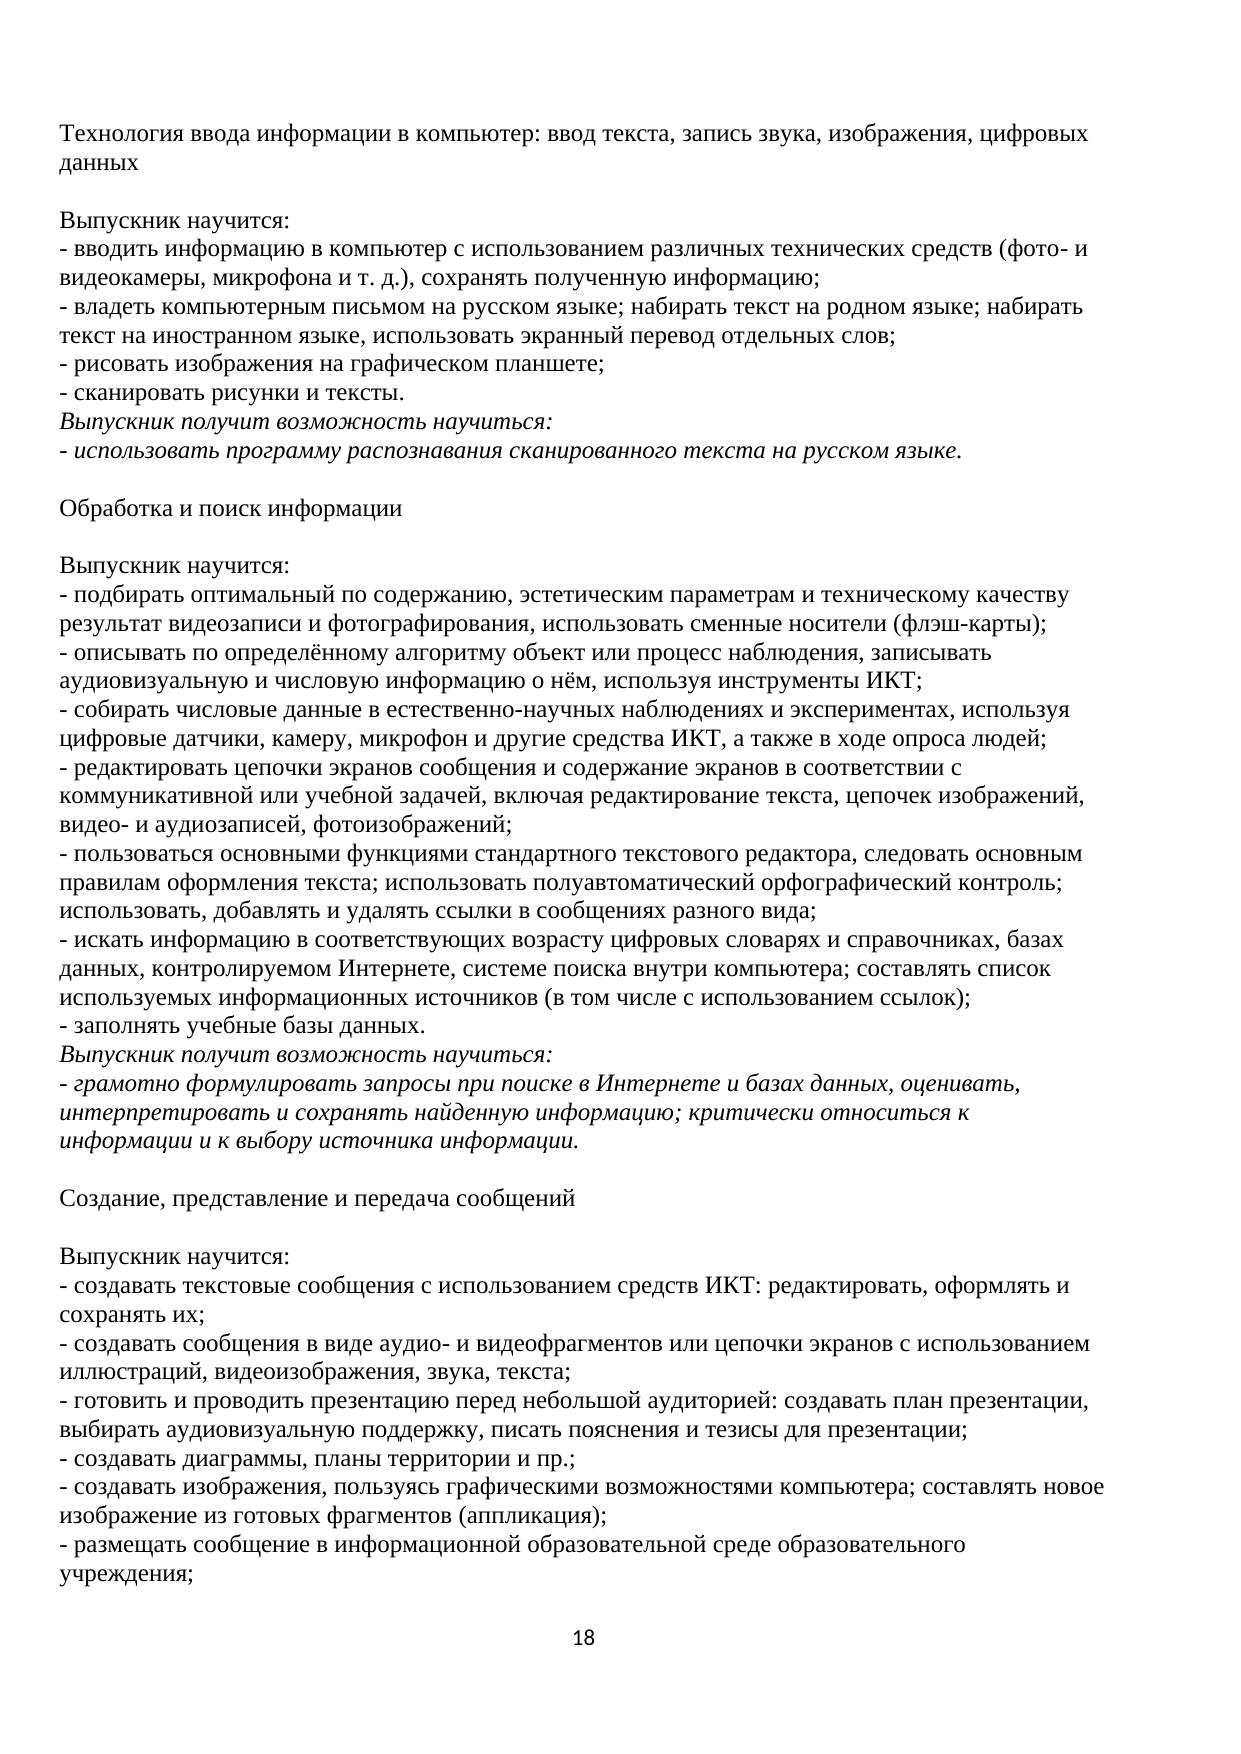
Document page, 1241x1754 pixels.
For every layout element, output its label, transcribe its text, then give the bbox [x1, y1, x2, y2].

text - создавать изображения, пользуясь графическими возможностями компьютера; составлять новое изображение из готовых фрагментов (аппликация); [59, 1471, 1107, 1529]
text - создавать сообщения в виде аудио- и видеофрагментов или цепочки экранов с использованием иллюстраций, видеоизображения, звука, текста; [59, 1328, 1107, 1385]
text - подбирать оптимальный по содержанию, эстетическим параметрам и техническому качеству результат видеозаписи и фотографирования, использовать сменные носители (флэш-карты); [59, 579, 1107, 637]
text - искать информацию в соответствующих возрасту цифровых словарях и справочниках, базах данных, контролируемом Интернете, системе поиска внутри компьютера; составлять список используемых информационных источников (в том числе с использованием ссылок); [59, 924, 1107, 1011]
text - размещать сообщение в информационной образовательной среде образовательного учреждения; [59, 1529, 1107, 1586]
text Выпускник научится: [59, 205, 1107, 233]
text - создавать текстовые сообщения с использованием средств ИКТ: редактировать, оформлять и сохранять их; [59, 1270, 1107, 1328]
text Выпускник научится: [59, 551, 1107, 579]
text - сканировать рисунки и тексты. [59, 377, 1107, 406]
text Выпускник научится: [59, 1241, 1107, 1270]
text - заполнять учебные базы данных. [59, 1011, 1107, 1039]
text - использовать программу распознавания сканированного текста на русском языке. [59, 435, 1107, 463]
text Создание, представление и передача сообщений [59, 1183, 1107, 1212]
text - описывать по определённому алгоритму объект или процесс наблюдения, записывать аудиовизуальную и числовую информацию о нём, используя инструменты ИКТ; [59, 637, 1107, 694]
text - редактировать цепочки экранов сообщения и содержание экранов в соответствии с коммуникативной или учебной задачей, включая редактирование текста, цепочек изображений, видео- и аудиозаписей, фотоизображений; [59, 752, 1107, 838]
text - грамотно формулировать запросы при поиске в Интернете и базах данных, оценивать, интерпретировать и сохранять найденную информацию; критически относиться к информации и к выбору источника информации. [59, 1068, 1107, 1154]
text Выпускник получит возможность научиться: [59, 406, 1107, 435]
text - собирать числовые данные в естественно-научных наблюдениях и экспериментах, используя цифровые датчики, камеру, микрофон и другие средства ИКТ, а также в ходе опроса людей; [59, 694, 1107, 752]
text - рисовать изображения на графическом планшете; [59, 348, 1107, 377]
text - пользоваться основными функциями стандартного текстового редактора, следовать основным правилам оформления текста; использовать полуавтоматический орфографический контроль; использовать, добавлять и удалять ссылки в сообщениях разного вида; [59, 838, 1107, 924]
text - создавать диаграммы, планы территории и пр.; [59, 1443, 1107, 1471]
text Обработка и поиск информации [59, 493, 1107, 521]
text Технология ввода информации в компьютер: ввод текста, запись звука, изображения, цифровых данных [59, 118, 1107, 176]
text Выпускник получит возможность научиться: [59, 1039, 1107, 1068]
text - вводить информацию в компьютер с использованием различных технических средств (фото- и видеокамеры, микрофона и т. д.), сохранять полученную информацию; [59, 233, 1107, 291]
text - готовить и проводить презентацию перед небольшой аудиторией: создавать план презентации, выбирать аудиовизуальную поддержку, писать пояснения и тезисы для презентации; [59, 1385, 1107, 1443]
text - владеть компьютерным письмом на русском языке; набирать текст на родном языке; набирать текст на иностранном языке, использовать экранный перевод отдельных слов; [59, 291, 1107, 348]
